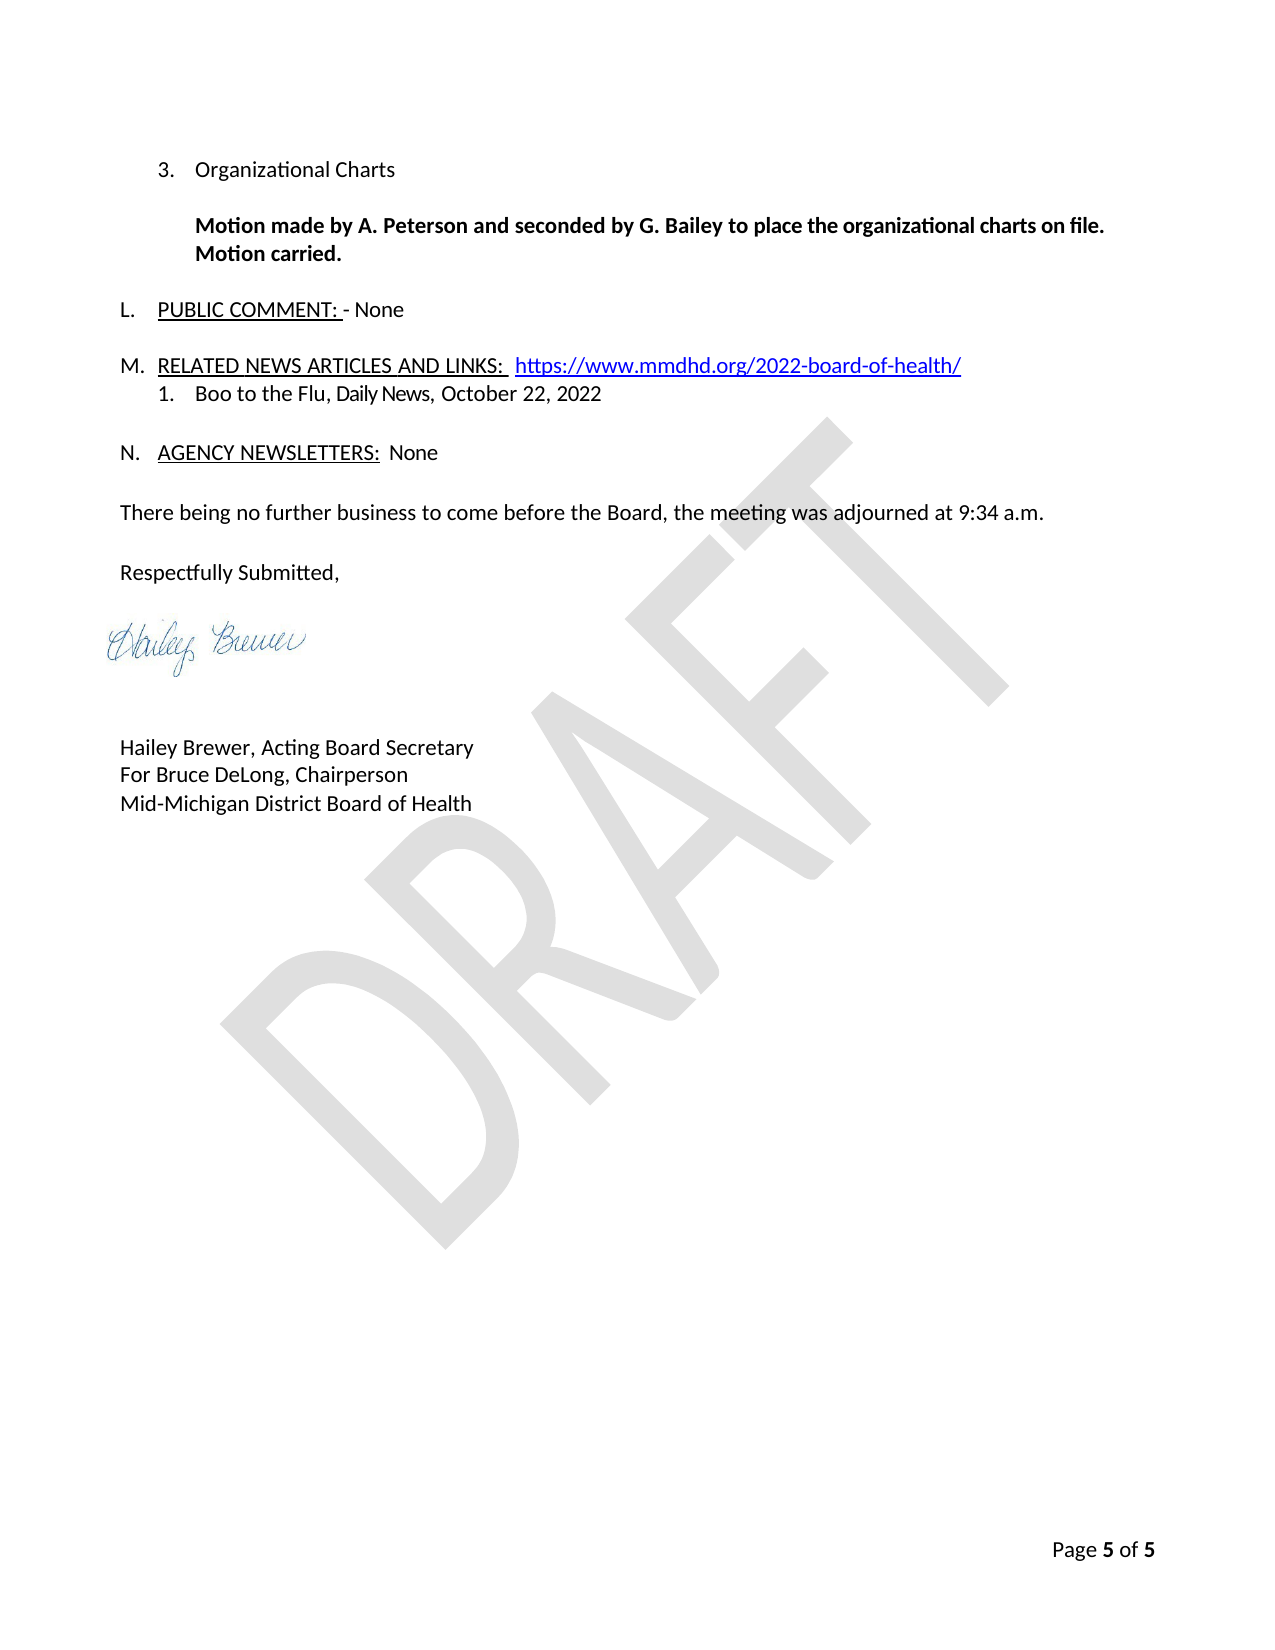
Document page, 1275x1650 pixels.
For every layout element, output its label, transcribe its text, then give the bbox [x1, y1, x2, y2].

list Boo to the Flu, Daily News, October 22, 2022 [157, 379, 1167, 407]
picture [106, 613, 306, 677]
subtitle PUBLIC COMMENT: - None [120, 295, 1167, 323]
text Mid-Michigan District Board of Health [120, 789, 1167, 817]
text Hailey Brewer, Acting Board Secretary For Bruce DeLong, Chairperson [120, 733, 493, 789]
list RELATED NEWS ARTICLES AND LINKS: https://www.mmdhd.org/2022-board-of-health/ [120, 351, 1167, 379]
list Organizational Charts [157, 155, 1167, 183]
list There being no further business to come before the Board, the meeting was adjourned at 9:34 a.m. [120, 498, 1142, 526]
subtitle Motion made by A. Peterson and seconded by G. Bailey to place the organizational charts on file. Motion carried. [195, 211, 1167, 267]
list AGENCY NEWSLETTERS: None [120, 438, 1142, 466]
list Respectfully Submitted, [120, 558, 1142, 586]
